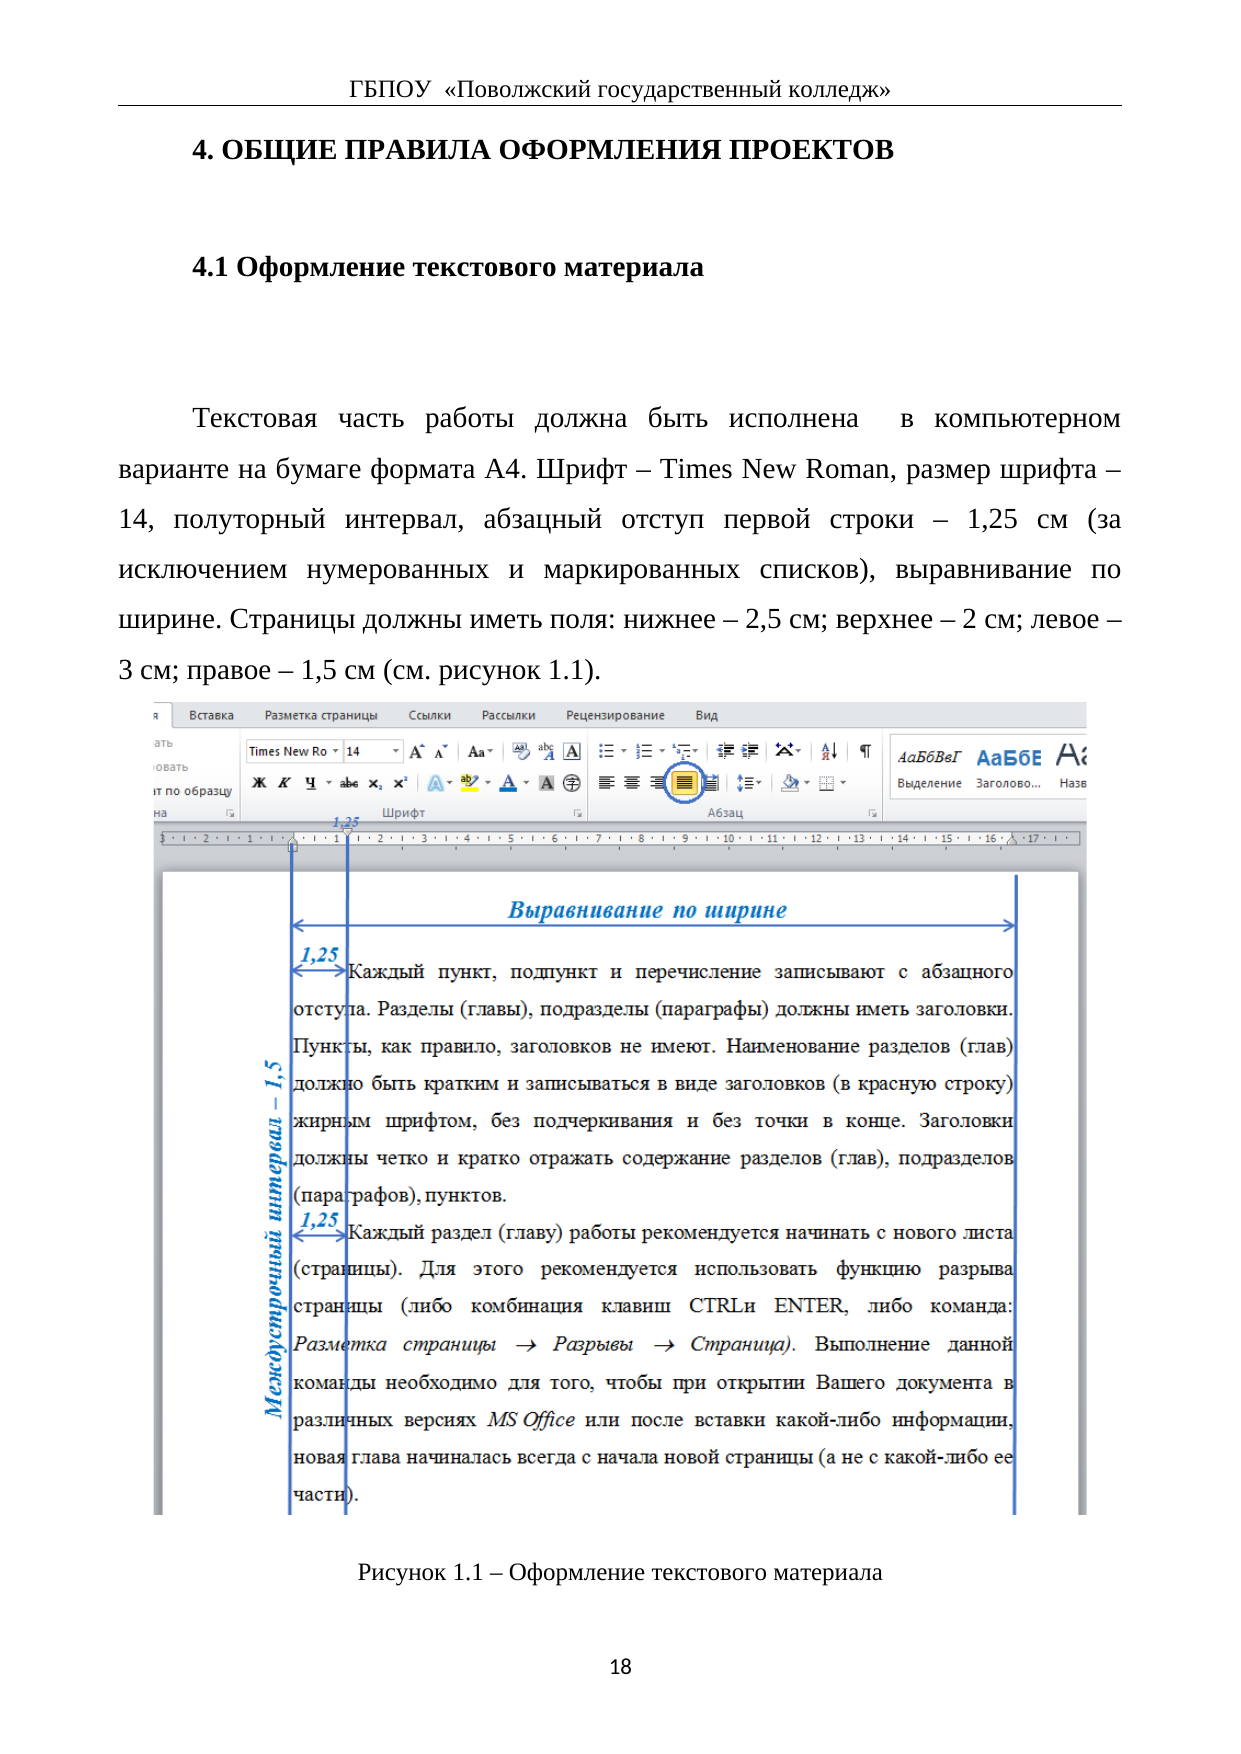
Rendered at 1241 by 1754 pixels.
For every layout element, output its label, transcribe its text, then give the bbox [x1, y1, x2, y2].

picture [153, 702, 1087, 1515]
subtitle 4.1 Оформление текстового материала [192, 249, 1122, 283]
text Рисунок 1.1 – Оформление текстового материала [118, 1557, 1122, 1586]
text Текстовая часть работы должна быть исполнена в компьютерном варианте на бумаге формата А4. Шрифт – Times New Roman, размер шрифта – 14, полуторный интервал, абзацный отступ первой строки – 1,25 см (за исключением нумерованных и маркированных списков), выравнивание по ширине. Страницы должны иметь поля: нижнее – 2,5 см; верхнее – 2 см; левое – 3 см; правое – 1,5 см (см. рисунок 1.1). [118, 400, 1122, 686]
subtitle 4. ОБЩИЕ ПРАВИЛА ОФОРМЛЕНИЯ ПРОЕКТОВ [192, 132, 1122, 166]
